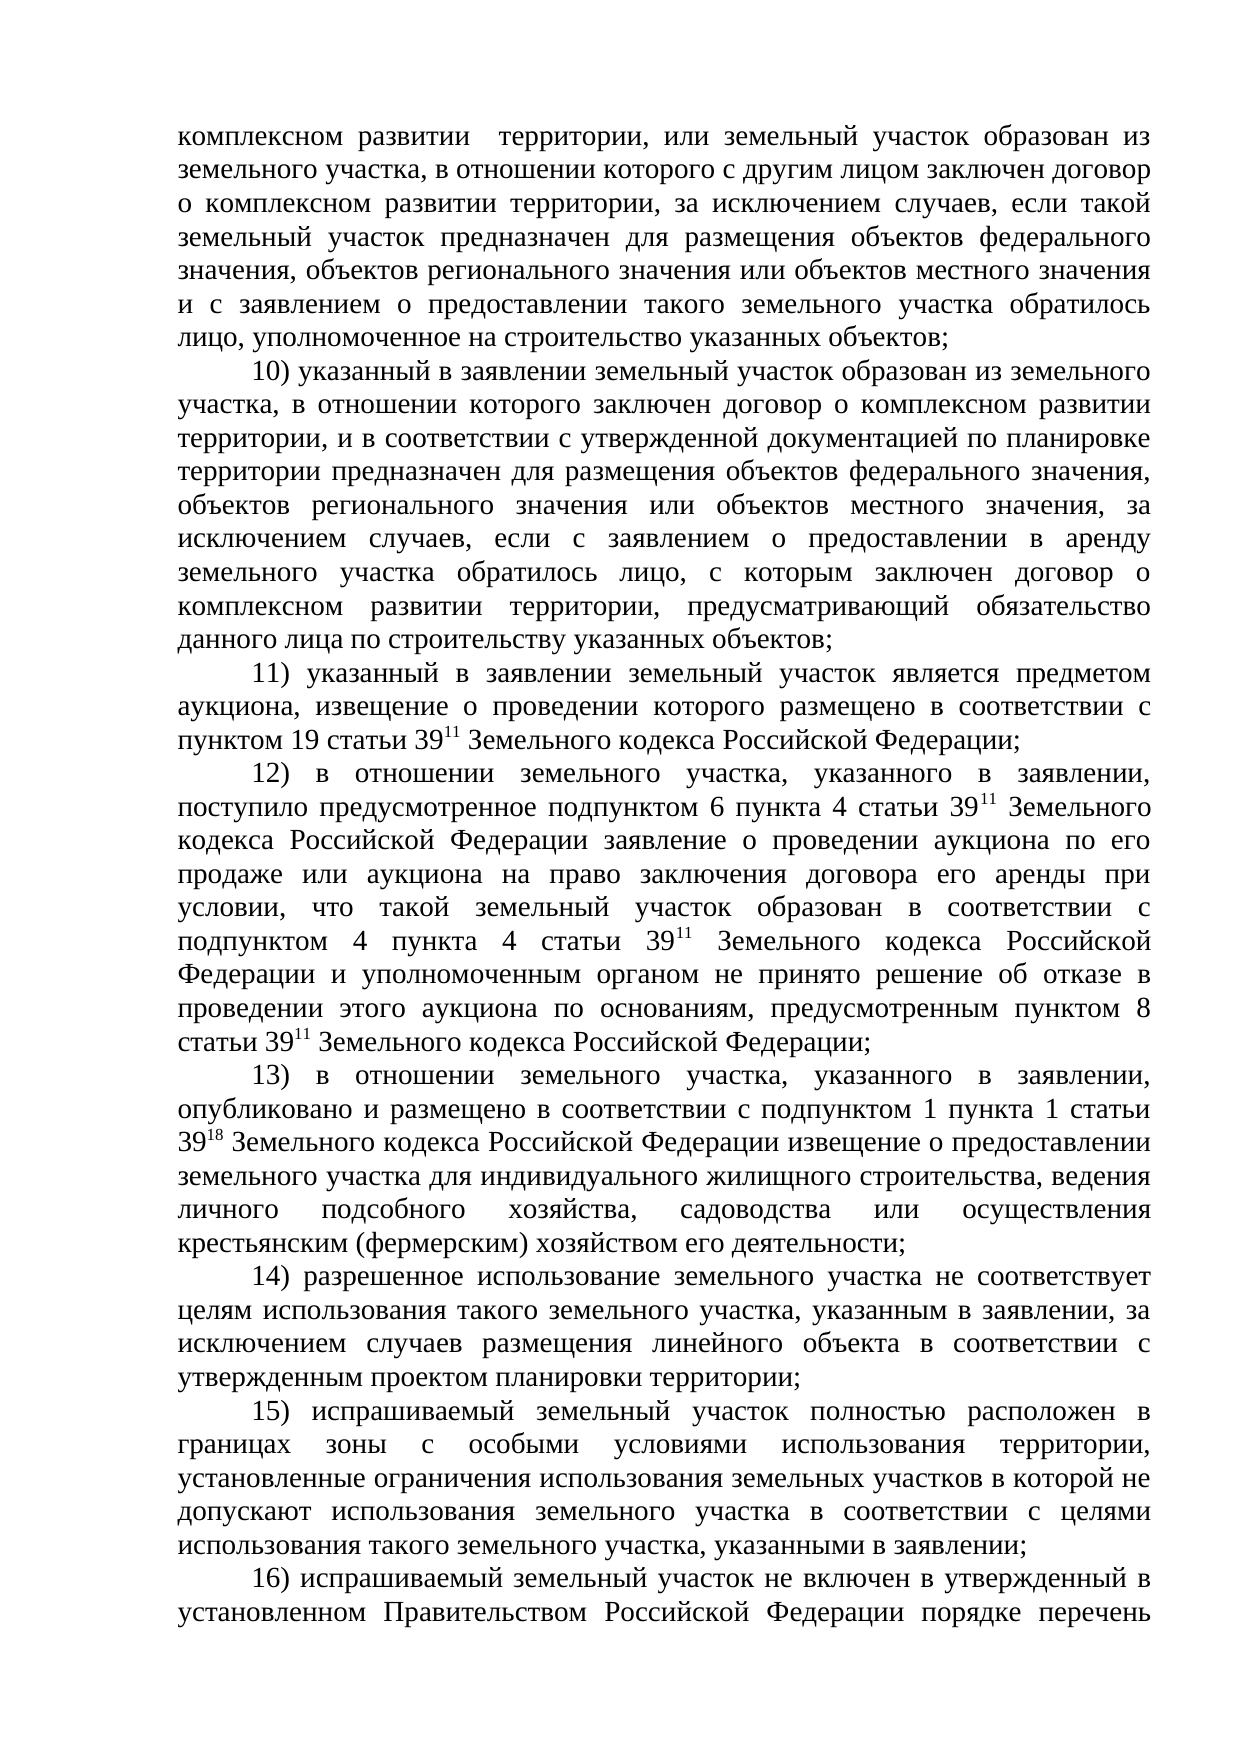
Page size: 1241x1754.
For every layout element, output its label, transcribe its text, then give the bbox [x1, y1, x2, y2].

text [177, 118, 1152, 353]
text 14) разрешенное использование земельного участка не соответствует целям использования такого земельного участка, указанным в заявлении, за исключением случаев размещения линейного объекта в соответствии с утвержденным проектом планировки территории; [177, 1258, 1152, 1393]
text 11) указанный в заявлении земельный участок является предметом аукциона, извещение о проведении которого размещено в соответствии с пунктом 19 статьи 3911 Земельного кодекса Российской Федерации; [177, 655, 1152, 755]
text 10) указанный в заявлении земельный участок образован из земельного участка, в отношении которого заключен договор о комплексном развитии территории, и в соответствии с утвержденной документацией по планировке территории предназначен для размещения объектов федерального значения, объектов регионального значения или объектов местного значения, за исключением случаев, если с заявлением о предоставлении в аренду земельного участка обратилось лицо, с которым заключен договор о комплексном развитии территории, предусматривающий обязательство данного лица по строительству указанных объектов; [177, 353, 1152, 655]
text 15) испрашиваемый земельный участок полностью расположен в границах зоны с особыми условиями использования территории, установленные ограничения использования земельных участков в которой не допускают использования земельного участка в соответствии с целями использования такого земельного участка, указанными в заявлении; [177, 1393, 1152, 1560]
text 12) в отношении земельного участка, указанного в заявлении, поступило предусмотренное подпунктом 6 пункта 4 статьи 3911 Земельного кодекса Российской Федерации заявление о проведении аукциона по его продаже или аукциона на право заключения договора его аренды при условии, что такой земельный участок образован в соответствии с подпунктом 4 пункта 4 статьи 3911 Земельного кодекса Российской Федерации и уполномоченным органом не принято решение об отказе в проведении этого аукциона по основаниям, предусмотренным пунктом 8 статьи 3911 Земельного кодекса Российской Федерации; [177, 755, 1152, 1057]
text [177, 1560, 1152, 1627]
text 13) в отношении земельного участка, указанного в заявлении, опубликовано и размещено в соответствии с подпунктом 1 пункта 1 статьи 3918 Земельного кодекса Российской Федерации извещение о предоставлении земельного участка для индивидуального жилищного строительства, ведения личного подсобного хозяйства, садоводства или осуществления крестьянским (фермерским) хозяйством его деятельности; [177, 1057, 1152, 1258]
